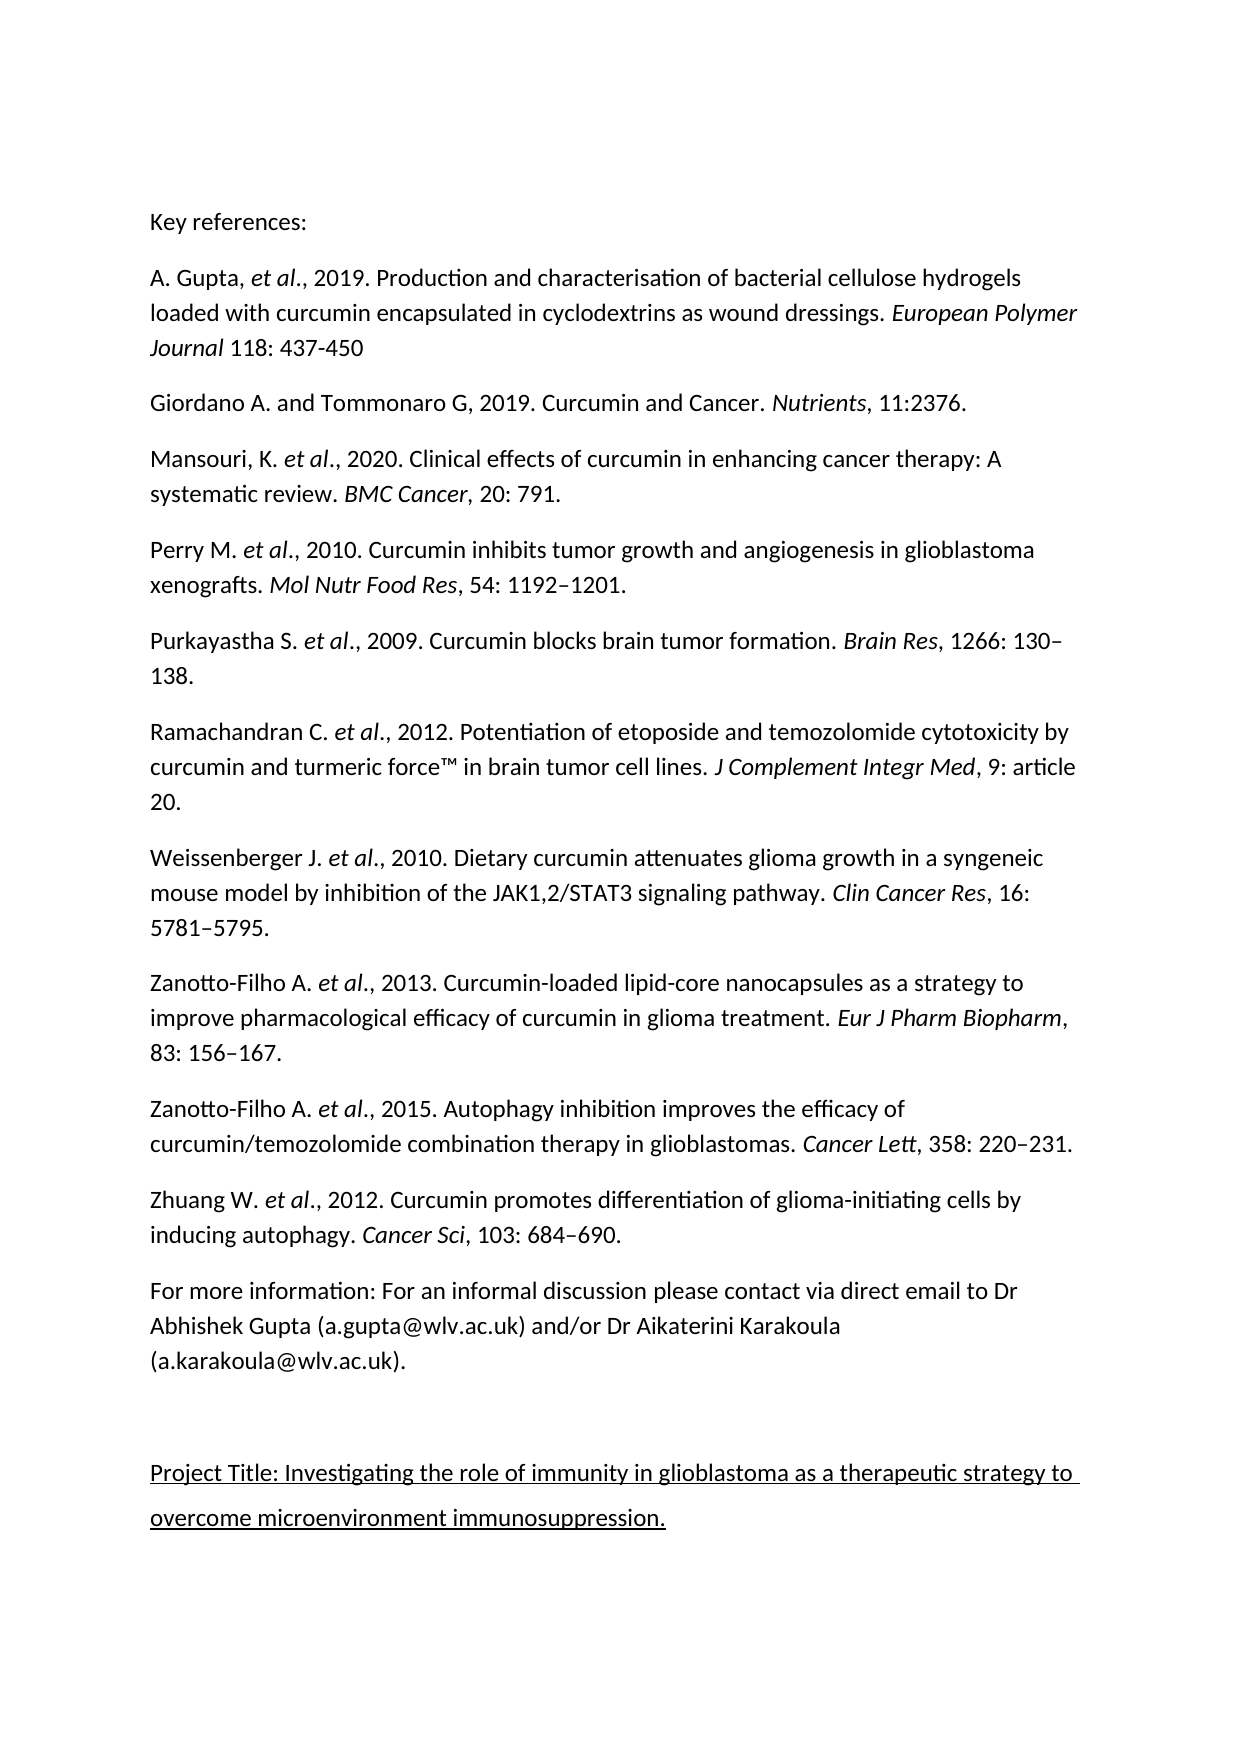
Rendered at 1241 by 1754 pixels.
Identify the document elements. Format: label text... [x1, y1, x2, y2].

text Purkayastha S. et al., 2009. Curcumin blocks brain tumor formation. Brain Res, 1266: 130–138. [150, 625, 1090, 691]
text Giordano A. and Tommonaro G, 2019. Curcumin and Cancer. Nutrients, 11:2376. [150, 387, 1090, 418]
text A. Gupta, et al., 2019. Production and characterisation of bacterial cellulose hydrogels loaded with curcumin encapsulated in cyclodextrins as wound dressings. European Polymer Journal 118: 437-450 [150, 262, 1090, 362]
text Mansouri, K. et al., 2020. Clinical effects of curcumin in enhancing cancer therapy: A systematic review. BMC Cancer, 20: 791. [150, 443, 1090, 509]
text Weissenberger J. et al., 2010. Dietary curcumin attenuates glioma growth in a syngeneic mouse model by inhibition of the JAK1,2/STAT3 signaling pathway. Clin Cancer Res, 16: 5781–5795. [150, 842, 1090, 942]
text Zhuang W. et al., 2012. Curcumin promotes differentiation of glioma-initiating cells by inducing autophagy. Cancer Sci, 103: 684–690. [150, 1184, 1090, 1250]
text For more information: For an informal discussion please contact via direct email to Dr Abhishek Gupta (a.gupta@wlv.ac.uk) and/or Dr Aikaterini Karakoula (a.karakoula@wlv.ac.uk). [150, 1275, 1090, 1376]
text Project Title: Investigating the role of immunity in glioblastoma as a therapeutic strategy to overcome microenvironment immunosuppression. [150, 1457, 1090, 1533]
text Zanotto-Filho A. et al., 2013. Curcumin-loaded lipid-core nanocapsules as a strategy to improve pharmacological efficacy of curcumin in glioma treatment. Eur J Pharm Biopharm, 83: 156–167. [150, 967, 1090, 1068]
text Perry M. et al., 2010. Curcumin inhibits tumor growth and angiogenesis in glioblastoma xenografts. Mol Nutr Food Res, 54: 1192–1201. [150, 534, 1090, 600]
text Zanotto-Filho A. et al., 2015. Autophagy inhibition improves the efficacy of curcumin/temozolomide combination therapy in glioblastomas. Cancer Lett, 358: 220–231. [150, 1093, 1090, 1159]
text Key references: [150, 206, 1090, 236]
text Ramachandran C. et al., 2012. Potentiation of etoposide and temozolomide cytotoxicity by curcumin and turmeric force™ in brain tumor cell lines. J Complement Integr Med, 9: article 20. [150, 716, 1090, 816]
